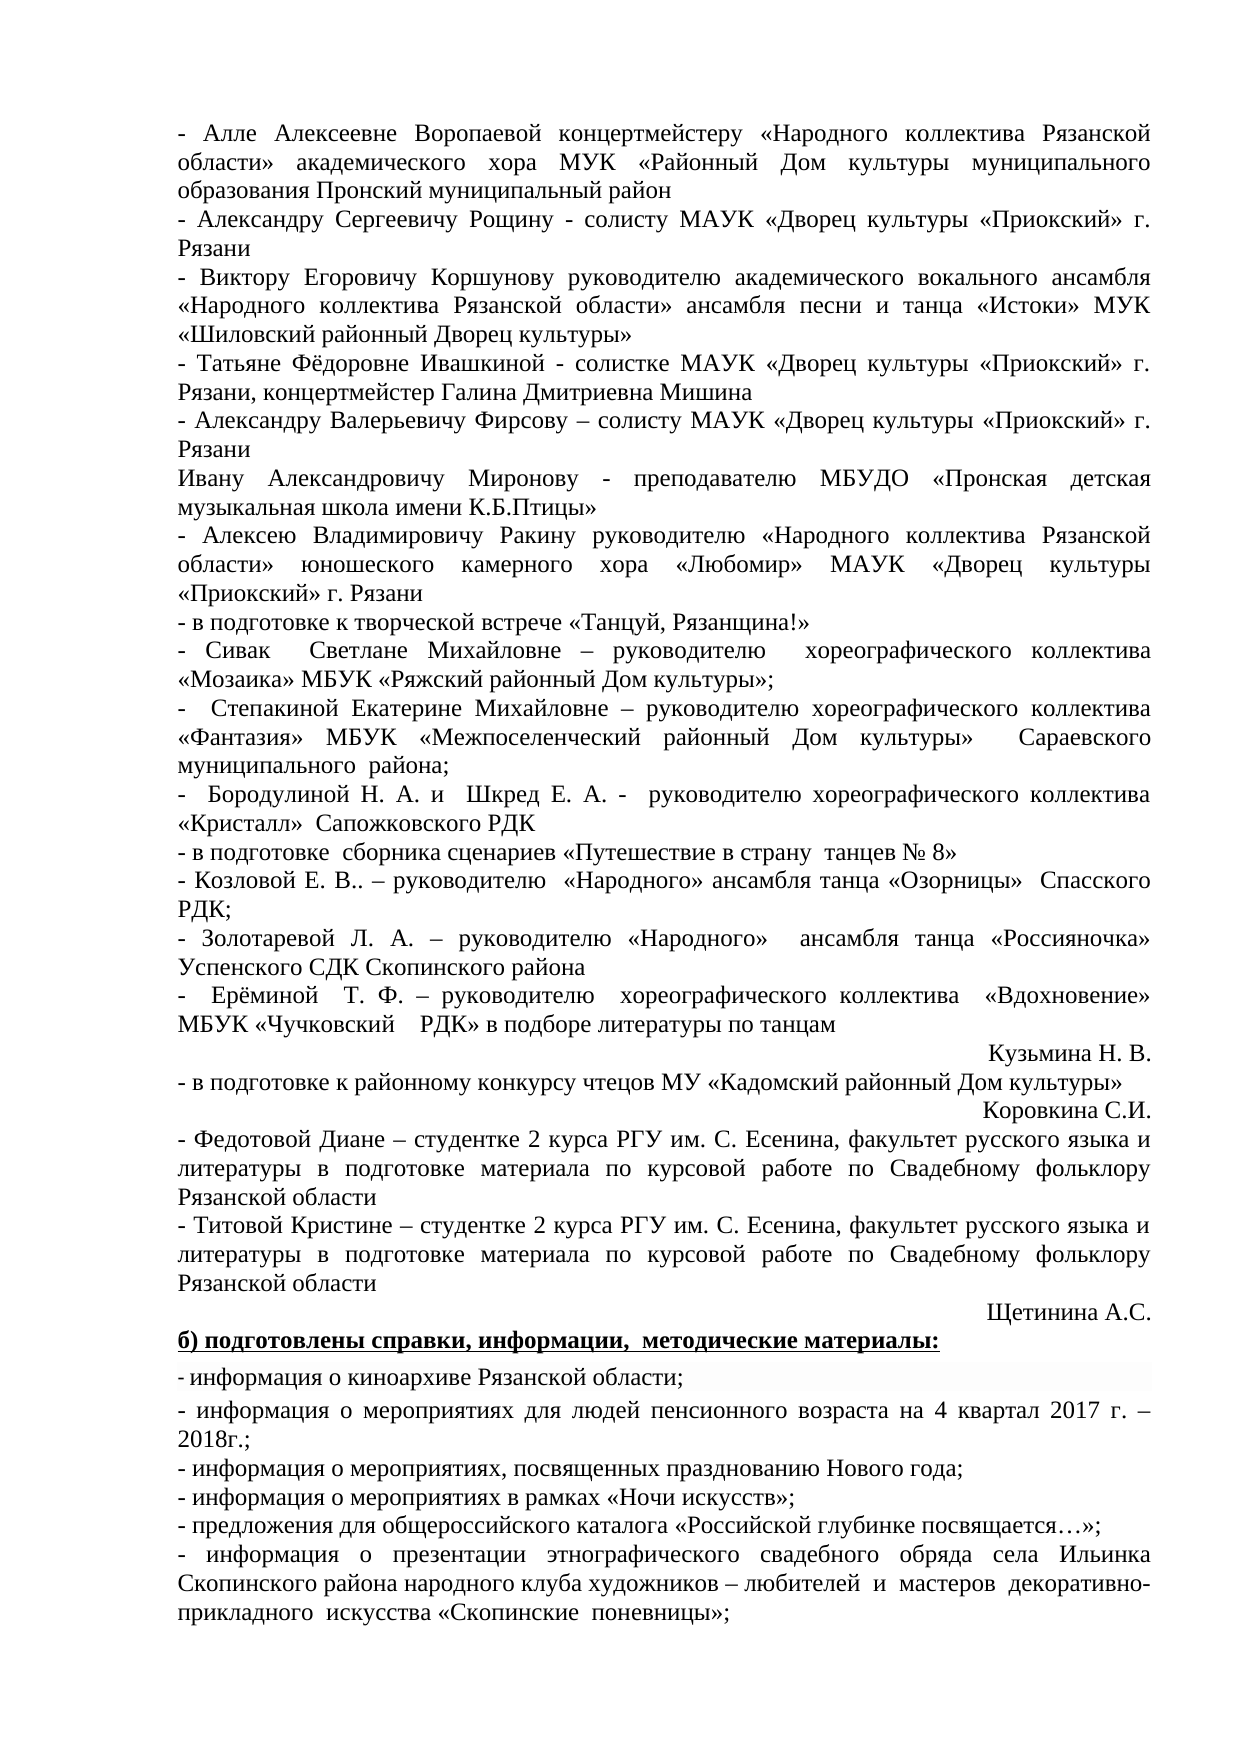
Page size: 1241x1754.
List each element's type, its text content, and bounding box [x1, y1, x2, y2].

text - информация о киноархиве Рязанской области; [177, 1362, 1152, 1391]
text - Ерёминой Т. Ф. – руководителю хореографического коллектива «Вдохновение» МБУК «Чучковский РДК» в подборе литературы по танцам [177, 981, 1152, 1038]
text - Алексею Владимировичу Ракину руководителю «Народного коллектива Рязанской области» юношеского камерного хора «Любомир» МАУК «Дворец культуры «Приокский» г. Рязани [177, 521, 1152, 607]
text Коровкина С.И. [177, 1096, 1152, 1124]
text - Козловой Е. В.. – руководителю «Народного» ансамбля танца «Озорницы» Спасского РДК; [177, 866, 1152, 923]
text Щетинина А.С. [177, 1297, 1152, 1326]
text - Татьяне Фёдоровне Ивашкиной - солистке МАУК «Дворец культуры «Приокский» г. Рязани, концертмейстер Галина Дмитриевна Мишина [177, 348, 1152, 406]
title б) подготовлены справки, информации, методические материалы: [177, 1326, 1152, 1354]
text - Александру Сергеевичу Рощину - солисту МАУК «Дворец культуры «Приокский» г. Рязани [177, 204, 1152, 262]
text Кузьмина Н. В. [177, 1038, 1152, 1067]
text - Степакиной Екатерине Михайловне – руководителю хореографического коллектива «Фантазия» МБУК «Межпоселенческий районный Дом культуры» Сараевского муниципального района; [177, 693, 1152, 779]
text - Александру Валерьевичу Фирсову – солисту МАУК «Дворец культуры «Приокский» г. Рязани [177, 406, 1152, 463]
text - Федотовой Диане – студентке 2 курса РГУ им. С. Есенина, факультет русского языка и литературы в подготовке материала по курсовой работе по Свадебному фольклору Рязанской области [177, 1124, 1152, 1211]
text - в подготовке к районному конкурсу чтецов МУ «Кадомский районный Дом культуры» [177, 1067, 1152, 1096]
title - информация о мероприятиях, посвященных празднованию Нового года; [177, 1453, 1152, 1482]
text - Виктору Егоровичу Коршунову руководителю академического вокального ансамбля «Народного коллектива Рязанской области» ансамбля песни и танца «Истоки» МУК «Шиловский районный Дворец культуры» [177, 262, 1152, 348]
text - Золотаревой Л. А. – руководителю «Народного» ансамбля танца «Россияночка» Успенского СДК Скопинского района [177, 923, 1152, 981]
title - информация о мероприятиях для людей пенсионного возраста на 4 квартал 2017 г. – 2018г.; [177, 1396, 1152, 1453]
text - Бородулиной Н. А. и Шкред Е. А. - руководителю хореографического коллектива «Кристалл» Сапожковского РДК [177, 779, 1152, 837]
text - Алле Алексеевне Воропаевой концертмейстеру «Народного коллектива Рязанской области» академического хора МУК «Районный Дом культуры муниципального образования Пронский муниципальный район [177, 118, 1152, 204]
text - в подготовке к творческой встрече «Танцуй, Рязанщина!» [177, 607, 1152, 636]
title - предложения для общероссийского каталога «Российской глубинке посвящается…»; [177, 1511, 1152, 1539]
title - информация о мероприятиях в рамках «Ночи искусств»; [177, 1482, 1152, 1511]
text - в подготовке сборника сценариев «Путешествие в страну танцев № 8» [177, 837, 1152, 866]
text Ивану Александровичу Миронову - преподавателю МБУДО «Пронская детская музыкальная школа имени К.Б.Птицы» [177, 463, 1152, 521]
text - Титовой Кристине – студентке 2 курса РГУ им. С. Есенина, факультет русского языка и литературы в подготовке материала по курсовой работе по Свадебному фольклору Рязанской области [177, 1211, 1152, 1297]
title - информация о презентации этнографического свадебного обряда села Ильинка Скопинского района народного клуба художников – любителей и мастеров декоративно-прикладного искусства «Скопинские поневницы»; [177, 1539, 1152, 1626]
text - Сивак Светлане Михайловне – руководителю хореографического коллектива «Мозаика» МБУК «Ряжский районный Дом культуры»; [177, 636, 1152, 693]
